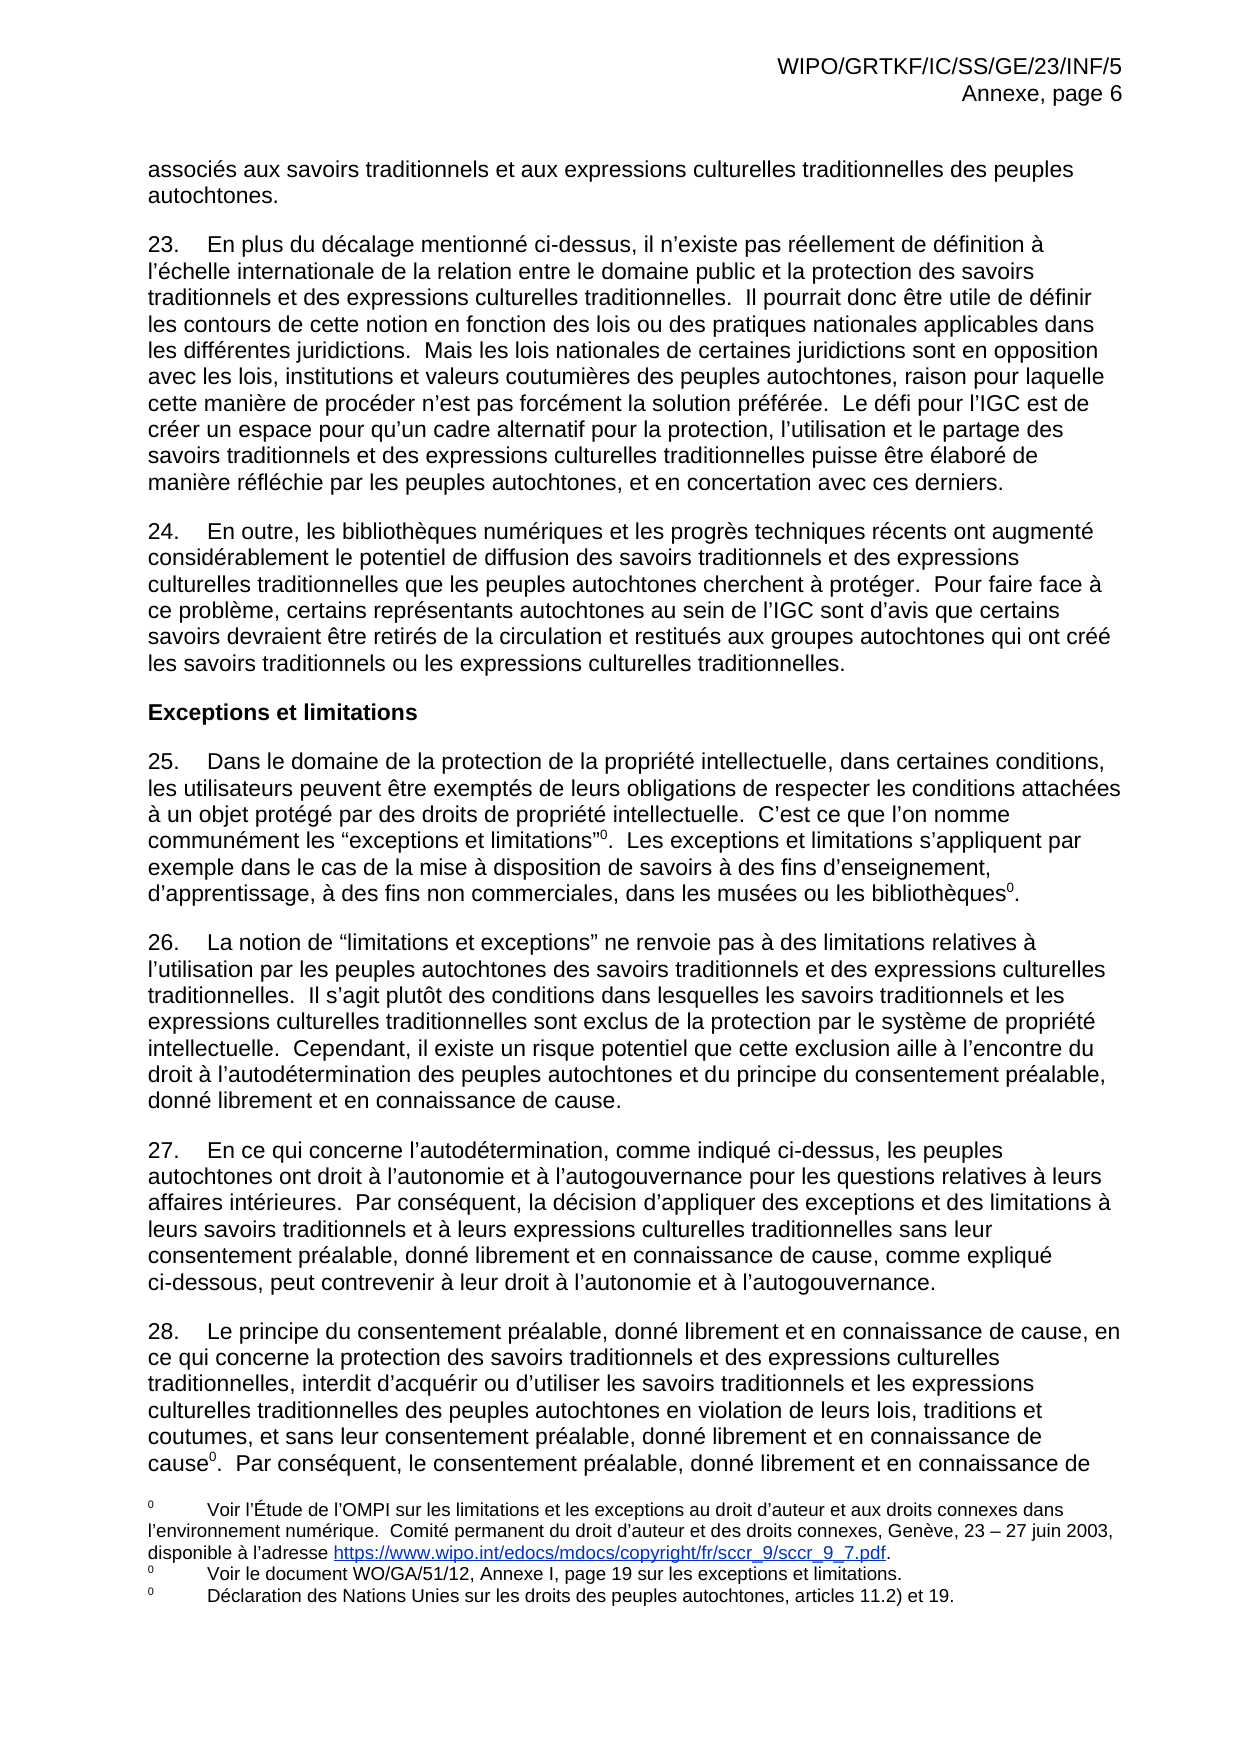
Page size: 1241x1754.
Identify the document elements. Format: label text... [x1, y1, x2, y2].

text Dans le domaine de la protection de la propriété intellectuelle, dans certaines conditions, les utilisateurs peuvent être exemptés de leurs obligations de respecter les conditions attachées à un objet protégé par des droits de propriété intellectuelle. C’est ce que l’on nomme communément les “exceptions et limitations”. Les exceptions et limitations s’appliquent par exemple dans le cas de la mise à disposition de savoirs à des fins d’enseignement, d’apprentissage, à des fins non commerciales, dans les musées ou les bibliothèques. [148, 748, 1122, 906]
text En plus du décalage mentionné ci-dessus, il n’existe pas réellement de définition à l’échelle internationale de la relation entre le domaine public et la protection des savoirs traditionnels et des expressions culturelles traditionnelles. Il pourrait donc être utile de définir les contours de cette notion en fonction des lois ou des pratiques nationales applicables dans les différentes juridictions. Mais les lois nationales de certaines juridictions sont en opposition avec les lois, institutions et valeurs coutumières des peuples autochtones, raison pour laquelle cette manière de procéder n’est pas forcément la solution préférée. Le défi pour l’IGC est de créer un espace pour qu’un cadre alternatif pour la protection, l’utilisation et le partage des savoirs traditionnels et des expressions culturelles traditionnelles puisse être élaboré de manière réfléchie par les peuples autochtones, et en concertation avec ces derniers. [148, 231, 1122, 495]
text Exceptions et limitations [148, 699, 1122, 725]
text La notion de “limitations et exceptions” ne renvoie pas à des limitations relatives à l’utilisation par les peuples autochtones des savoirs traditionnels et des expressions culturelles traditionnelles. Il s’agit plutôt des conditions dans lesquelles les savoirs traditionnels et les expressions culturelles traditionnelles sont exclus de la protection par le système de propriété intellectuelle. Cependant, il existe un risque potentiel que cette exclusion aille à l’encontre du droit à l’autodétermination des peuples autochtones et du principe du consentement préalable, donné librement et en connaissance de cause. [148, 929, 1122, 1114]
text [148, 1318, 1122, 1476]
text En ce qui concerne l’autodétermination, comme indiqué ci-dessus, les peuples autochtones ont droit à l’autonomie et à l’autogouvernance pour les questions relatives à leurs affaires intérieures. Par conséquent, la décision d’appliquer des exceptions et des limitations à leurs savoirs traditionnels et à leurs expressions culturelles traditionnelles sans leur consentement préalable, donné librement et en connaissance de cause, comme expliqué ci-dessous, peut contrevenir à leur droit à l’autonomie et à l’autogouvernance. [148, 1137, 1122, 1295]
text En outre, les bibliothèques numériques et les progrès techniques récents ont augmenté considérablement le potentiel de diffusion des savoirs traditionnels et des expressions culturelles traditionnelles que les peuples autochtones cherchent à protéger. Pour faire face à ce problème, certains représentants autochtones au sein de l’IGC sont d’avis que certains savoirs devraient être retirés de la circulation et restitués aux groupes autochtones qui ont créé les savoirs traditionnels ou les expressions culturelles traditionnelles. [148, 518, 1122, 676]
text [148, 156, 1122, 208]
